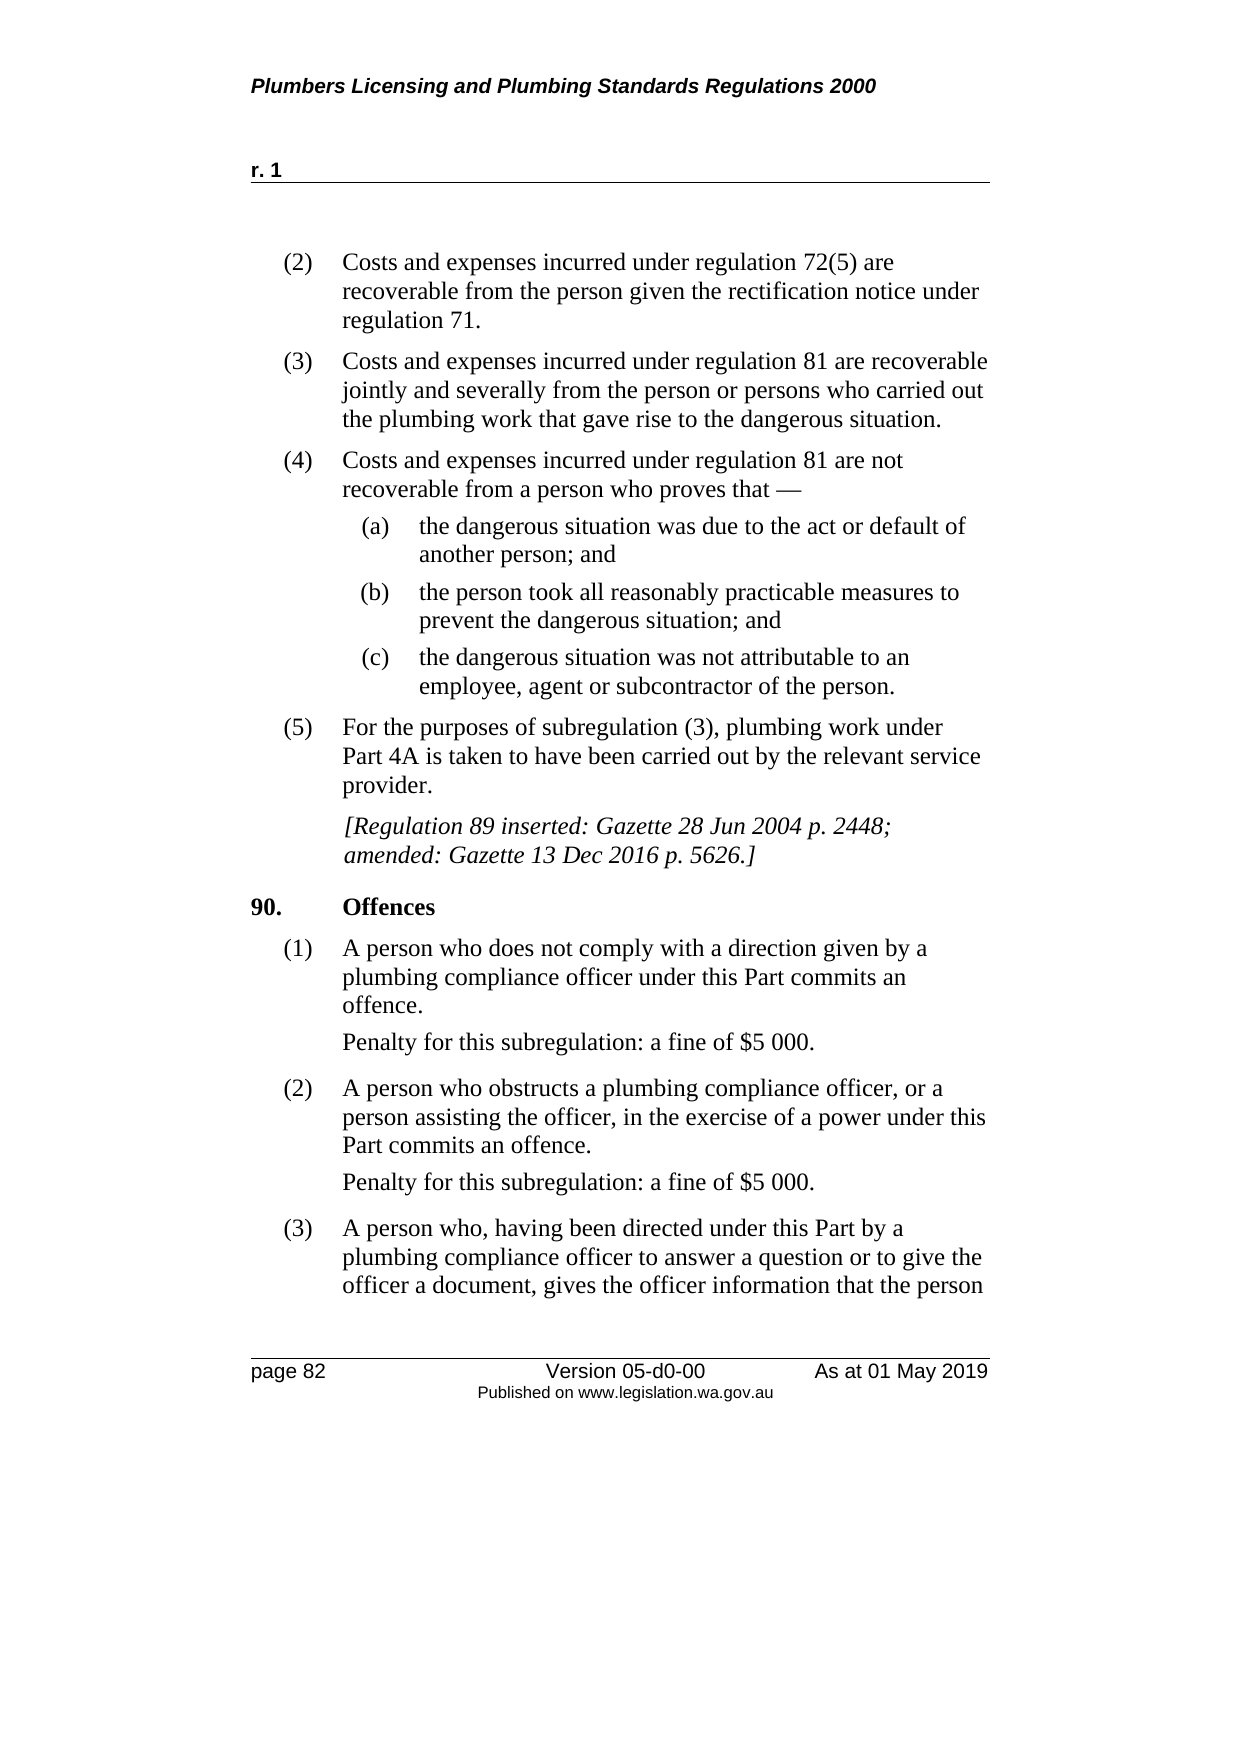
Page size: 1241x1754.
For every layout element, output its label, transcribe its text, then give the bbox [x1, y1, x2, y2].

text (c) the dangerous situation was not attributable to an employee, agent or subcontractor of the person. [251, 642, 990, 700]
text (1) A person who does not comply with a direction given by a plumbing compliance officer under this Part commits an offence. [251, 933, 990, 1019]
text (a) the dangerous situation was due to the act or default of another person; and [251, 511, 990, 568]
text Penalty for this subregulation: a fine of $5 000. [251, 1027, 990, 1056]
text [Regulation 89 inserted: Gazette 28 Jun 2004 p. 2448; amended: Gazette 13 Dec 2016 p. 5626.] [251, 811, 990, 869]
subtitle 90. Offences [251, 892, 990, 920]
text (2) Costs and expenses incurred under regulation 72(5) are recoverable from the person given the rectification notice under regulation 71. [251, 247, 990, 334]
text (5) For the purposes of subregulation (3), plumbing work under Part 4A is taken to have been carried out by the relevant service provider. [251, 712, 990, 799]
text (b) the person took all reasonably practicable measures to prevent the dangerous situation; and [251, 577, 990, 634]
text Penalty for this subregulation: a fine of $5 000. [251, 1167, 990, 1196]
text (2) A person who obstructs a plumbing compliance officer, or a person assisting the officer, in the exercise of a power under this Part commits an offence. [251, 1073, 990, 1159]
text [251, 1213, 990, 1299]
text (3) Costs and expenses incurred under regulation 81 are recoverable jointly and severally from the person or persons who carried out the plumbing work that gave rise to the dangerous situation. [251, 346, 990, 432]
text (4) Costs and expenses incurred under regulation 81 are not recoverable from a person who proves that — [251, 445, 990, 502]
